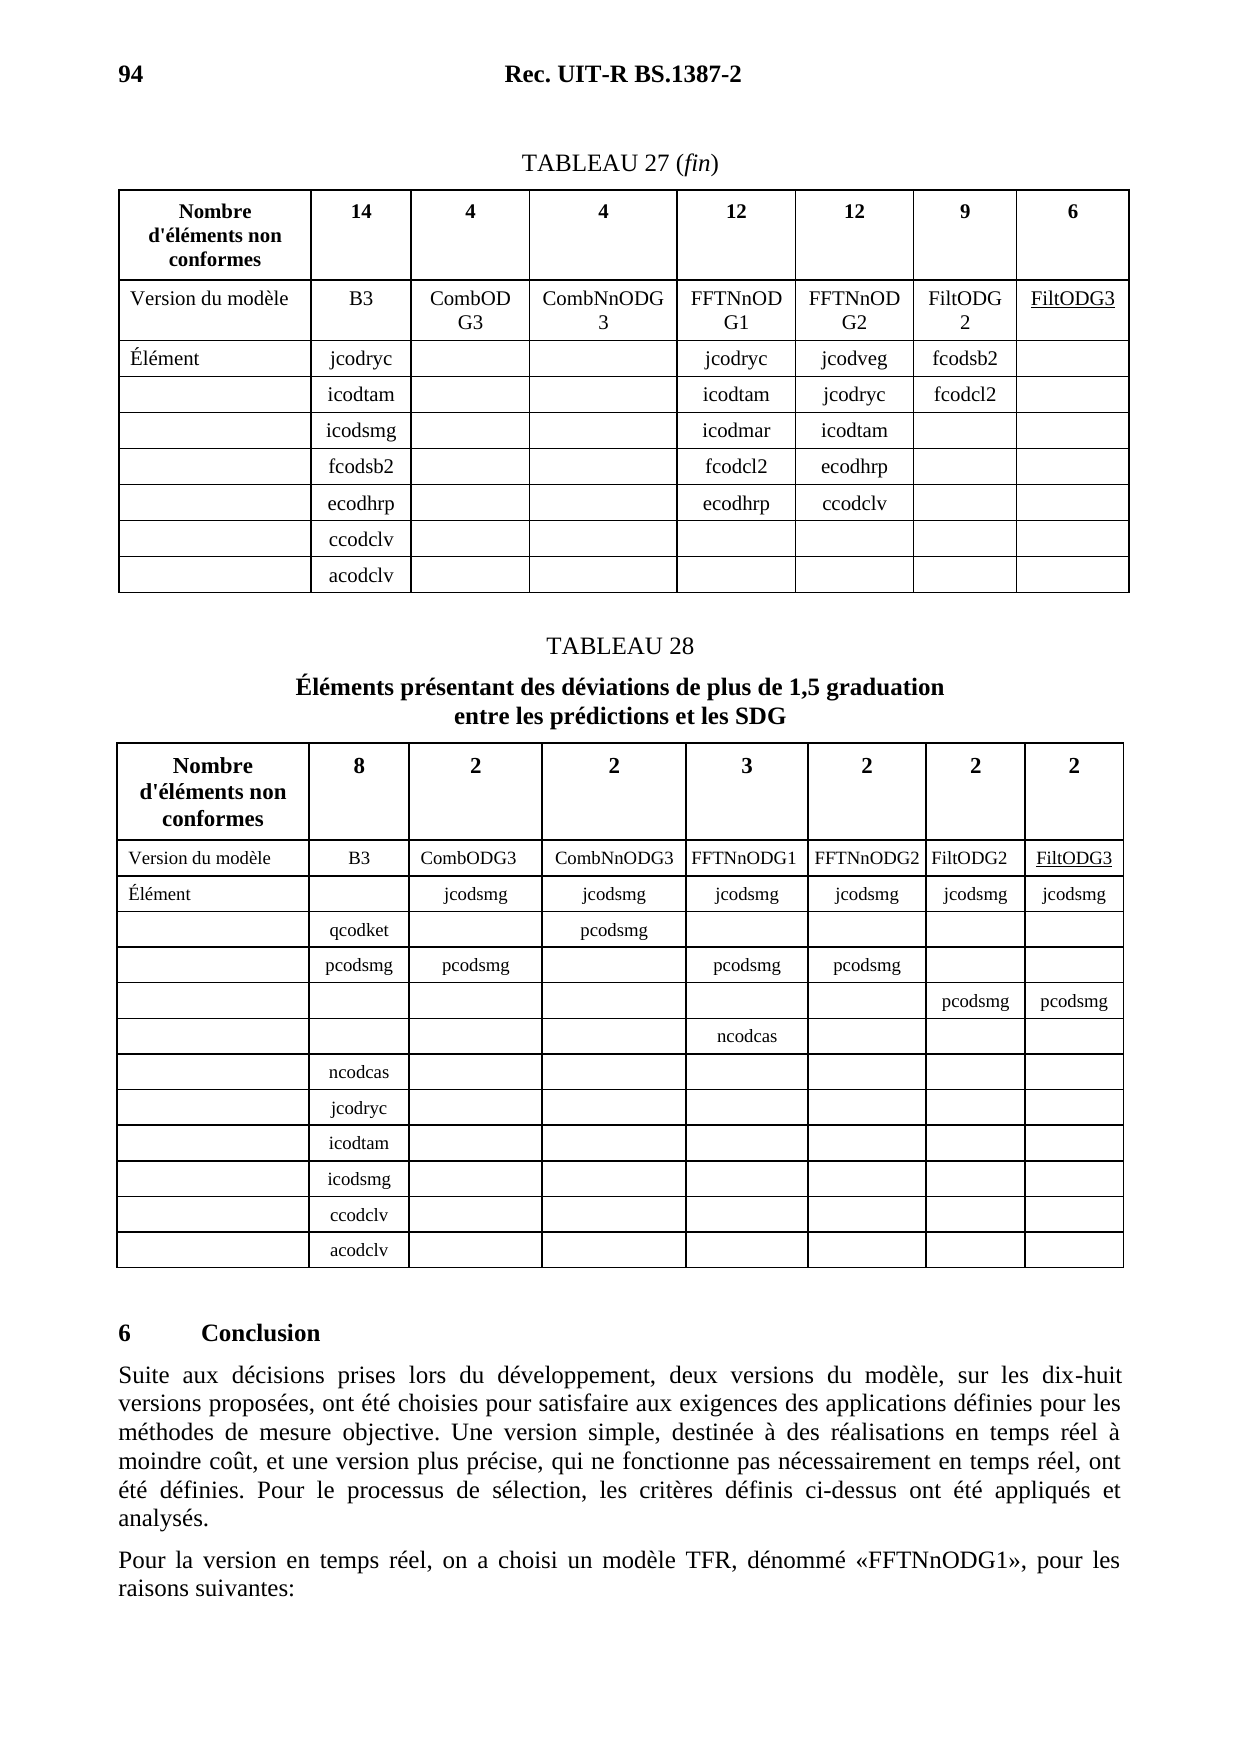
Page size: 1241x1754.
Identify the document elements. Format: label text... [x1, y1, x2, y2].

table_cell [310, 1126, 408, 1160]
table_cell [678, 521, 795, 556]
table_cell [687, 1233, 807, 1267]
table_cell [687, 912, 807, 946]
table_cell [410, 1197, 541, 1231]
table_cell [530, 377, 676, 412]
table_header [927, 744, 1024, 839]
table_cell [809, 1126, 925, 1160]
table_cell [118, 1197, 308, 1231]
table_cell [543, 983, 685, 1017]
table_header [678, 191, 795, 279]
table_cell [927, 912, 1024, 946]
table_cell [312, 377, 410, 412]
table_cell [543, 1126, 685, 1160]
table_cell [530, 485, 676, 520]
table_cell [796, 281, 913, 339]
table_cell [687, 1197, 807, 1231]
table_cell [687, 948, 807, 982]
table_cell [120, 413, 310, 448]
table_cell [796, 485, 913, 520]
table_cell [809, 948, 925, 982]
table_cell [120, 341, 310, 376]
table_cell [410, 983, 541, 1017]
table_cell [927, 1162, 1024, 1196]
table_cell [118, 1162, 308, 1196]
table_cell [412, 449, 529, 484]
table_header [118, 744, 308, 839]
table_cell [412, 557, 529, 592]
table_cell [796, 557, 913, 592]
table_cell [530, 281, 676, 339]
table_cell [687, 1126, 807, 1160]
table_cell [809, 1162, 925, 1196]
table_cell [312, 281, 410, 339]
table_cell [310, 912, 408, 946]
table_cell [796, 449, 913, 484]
title Éléments présentant des déviations de plus de 1,5 graduation entre les prédictions et les SDG [118, 672, 1122, 729]
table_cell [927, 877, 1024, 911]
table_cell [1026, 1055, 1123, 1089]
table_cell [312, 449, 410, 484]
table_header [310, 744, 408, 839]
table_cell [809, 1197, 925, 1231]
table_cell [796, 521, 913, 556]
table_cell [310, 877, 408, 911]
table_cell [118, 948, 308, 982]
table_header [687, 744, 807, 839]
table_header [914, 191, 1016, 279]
text Pour la version en temps réel, on a choisi un modèle TFR, dénommé «FFTNnODG1», pour les raisons suivantes: [118, 1545, 1122, 1602]
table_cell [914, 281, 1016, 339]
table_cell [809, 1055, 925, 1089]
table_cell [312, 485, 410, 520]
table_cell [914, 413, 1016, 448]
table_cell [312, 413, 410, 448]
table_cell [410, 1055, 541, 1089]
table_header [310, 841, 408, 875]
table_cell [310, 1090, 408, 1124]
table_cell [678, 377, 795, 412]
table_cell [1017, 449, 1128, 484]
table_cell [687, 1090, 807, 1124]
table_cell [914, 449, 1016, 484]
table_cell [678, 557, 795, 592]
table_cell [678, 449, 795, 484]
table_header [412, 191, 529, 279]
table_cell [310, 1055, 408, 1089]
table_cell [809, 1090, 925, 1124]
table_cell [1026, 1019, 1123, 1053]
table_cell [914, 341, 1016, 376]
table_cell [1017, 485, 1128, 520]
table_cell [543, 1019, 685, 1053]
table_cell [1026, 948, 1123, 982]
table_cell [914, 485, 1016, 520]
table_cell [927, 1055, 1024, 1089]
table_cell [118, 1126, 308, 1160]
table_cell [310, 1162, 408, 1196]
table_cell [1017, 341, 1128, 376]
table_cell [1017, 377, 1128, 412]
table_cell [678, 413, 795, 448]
text TABLEAU 27 (fin) [118, 148, 1122, 176]
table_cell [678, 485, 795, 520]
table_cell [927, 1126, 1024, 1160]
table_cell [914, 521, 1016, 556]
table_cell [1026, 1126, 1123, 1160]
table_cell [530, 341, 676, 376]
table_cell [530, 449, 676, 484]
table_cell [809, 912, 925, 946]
text Suite aux décisions prises lors du développement, deux versions du modèle, sur les dix-huit versions proposées, ont été choisies pour satisfaire aux exigences des applications définies pour les méthodes de mesure objective. Une version simple, destinée à des réalisations en temps réel à moindre coût, et une version plus précise, qui ne fonctionne pas nécessairement en temps réel, ont été définies. Pour le processus de sélection, les critères définis ci-dessus ont été appliqués et analysés. [118, 1360, 1122, 1532]
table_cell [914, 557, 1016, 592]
subtitle 6 Conclusion [118, 1318, 1122, 1347]
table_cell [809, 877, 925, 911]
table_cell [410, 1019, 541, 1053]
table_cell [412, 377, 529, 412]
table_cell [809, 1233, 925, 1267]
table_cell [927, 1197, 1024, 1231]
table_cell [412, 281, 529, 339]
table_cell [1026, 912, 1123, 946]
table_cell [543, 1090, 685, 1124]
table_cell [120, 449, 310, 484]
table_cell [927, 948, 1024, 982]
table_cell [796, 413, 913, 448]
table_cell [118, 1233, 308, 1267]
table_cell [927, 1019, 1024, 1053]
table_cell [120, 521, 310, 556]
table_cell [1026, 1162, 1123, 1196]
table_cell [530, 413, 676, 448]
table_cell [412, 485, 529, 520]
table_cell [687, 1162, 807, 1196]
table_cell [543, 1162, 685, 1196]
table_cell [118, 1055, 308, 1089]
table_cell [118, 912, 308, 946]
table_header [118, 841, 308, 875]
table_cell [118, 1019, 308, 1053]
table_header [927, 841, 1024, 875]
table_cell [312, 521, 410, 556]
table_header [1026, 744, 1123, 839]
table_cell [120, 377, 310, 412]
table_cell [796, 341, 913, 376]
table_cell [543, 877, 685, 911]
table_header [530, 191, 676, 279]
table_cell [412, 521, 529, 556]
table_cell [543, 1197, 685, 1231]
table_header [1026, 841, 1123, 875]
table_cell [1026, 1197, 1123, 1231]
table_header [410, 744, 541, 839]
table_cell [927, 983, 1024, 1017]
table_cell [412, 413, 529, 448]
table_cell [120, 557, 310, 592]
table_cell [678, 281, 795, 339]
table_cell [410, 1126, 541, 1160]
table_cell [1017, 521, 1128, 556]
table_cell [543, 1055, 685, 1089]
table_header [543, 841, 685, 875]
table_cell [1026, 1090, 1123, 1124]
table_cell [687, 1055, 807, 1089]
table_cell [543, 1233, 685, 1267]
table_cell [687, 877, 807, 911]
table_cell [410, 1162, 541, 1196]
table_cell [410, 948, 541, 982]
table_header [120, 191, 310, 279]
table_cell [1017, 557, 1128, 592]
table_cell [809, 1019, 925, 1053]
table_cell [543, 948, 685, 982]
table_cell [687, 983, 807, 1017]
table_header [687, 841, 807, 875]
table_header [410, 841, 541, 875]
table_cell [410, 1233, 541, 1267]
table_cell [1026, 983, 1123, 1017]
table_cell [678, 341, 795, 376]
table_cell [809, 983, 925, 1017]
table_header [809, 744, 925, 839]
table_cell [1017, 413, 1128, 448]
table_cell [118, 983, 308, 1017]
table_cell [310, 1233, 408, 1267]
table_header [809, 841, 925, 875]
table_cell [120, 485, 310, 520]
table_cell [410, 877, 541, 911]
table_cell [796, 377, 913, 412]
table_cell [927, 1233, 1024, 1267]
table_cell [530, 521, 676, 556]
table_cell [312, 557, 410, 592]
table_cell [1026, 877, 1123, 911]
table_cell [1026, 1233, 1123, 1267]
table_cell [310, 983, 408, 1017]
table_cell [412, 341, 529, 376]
text TABLEAU 28 [118, 631, 1122, 659]
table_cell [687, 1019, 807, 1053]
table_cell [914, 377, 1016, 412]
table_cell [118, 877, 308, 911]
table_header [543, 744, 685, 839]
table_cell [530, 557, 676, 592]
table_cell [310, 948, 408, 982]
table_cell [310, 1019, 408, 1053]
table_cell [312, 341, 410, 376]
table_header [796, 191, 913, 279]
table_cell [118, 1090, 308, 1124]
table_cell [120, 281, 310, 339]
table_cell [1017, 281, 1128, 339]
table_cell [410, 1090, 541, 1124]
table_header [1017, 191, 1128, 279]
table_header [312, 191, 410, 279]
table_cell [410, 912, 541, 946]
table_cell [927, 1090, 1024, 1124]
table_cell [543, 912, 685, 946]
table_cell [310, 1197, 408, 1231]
